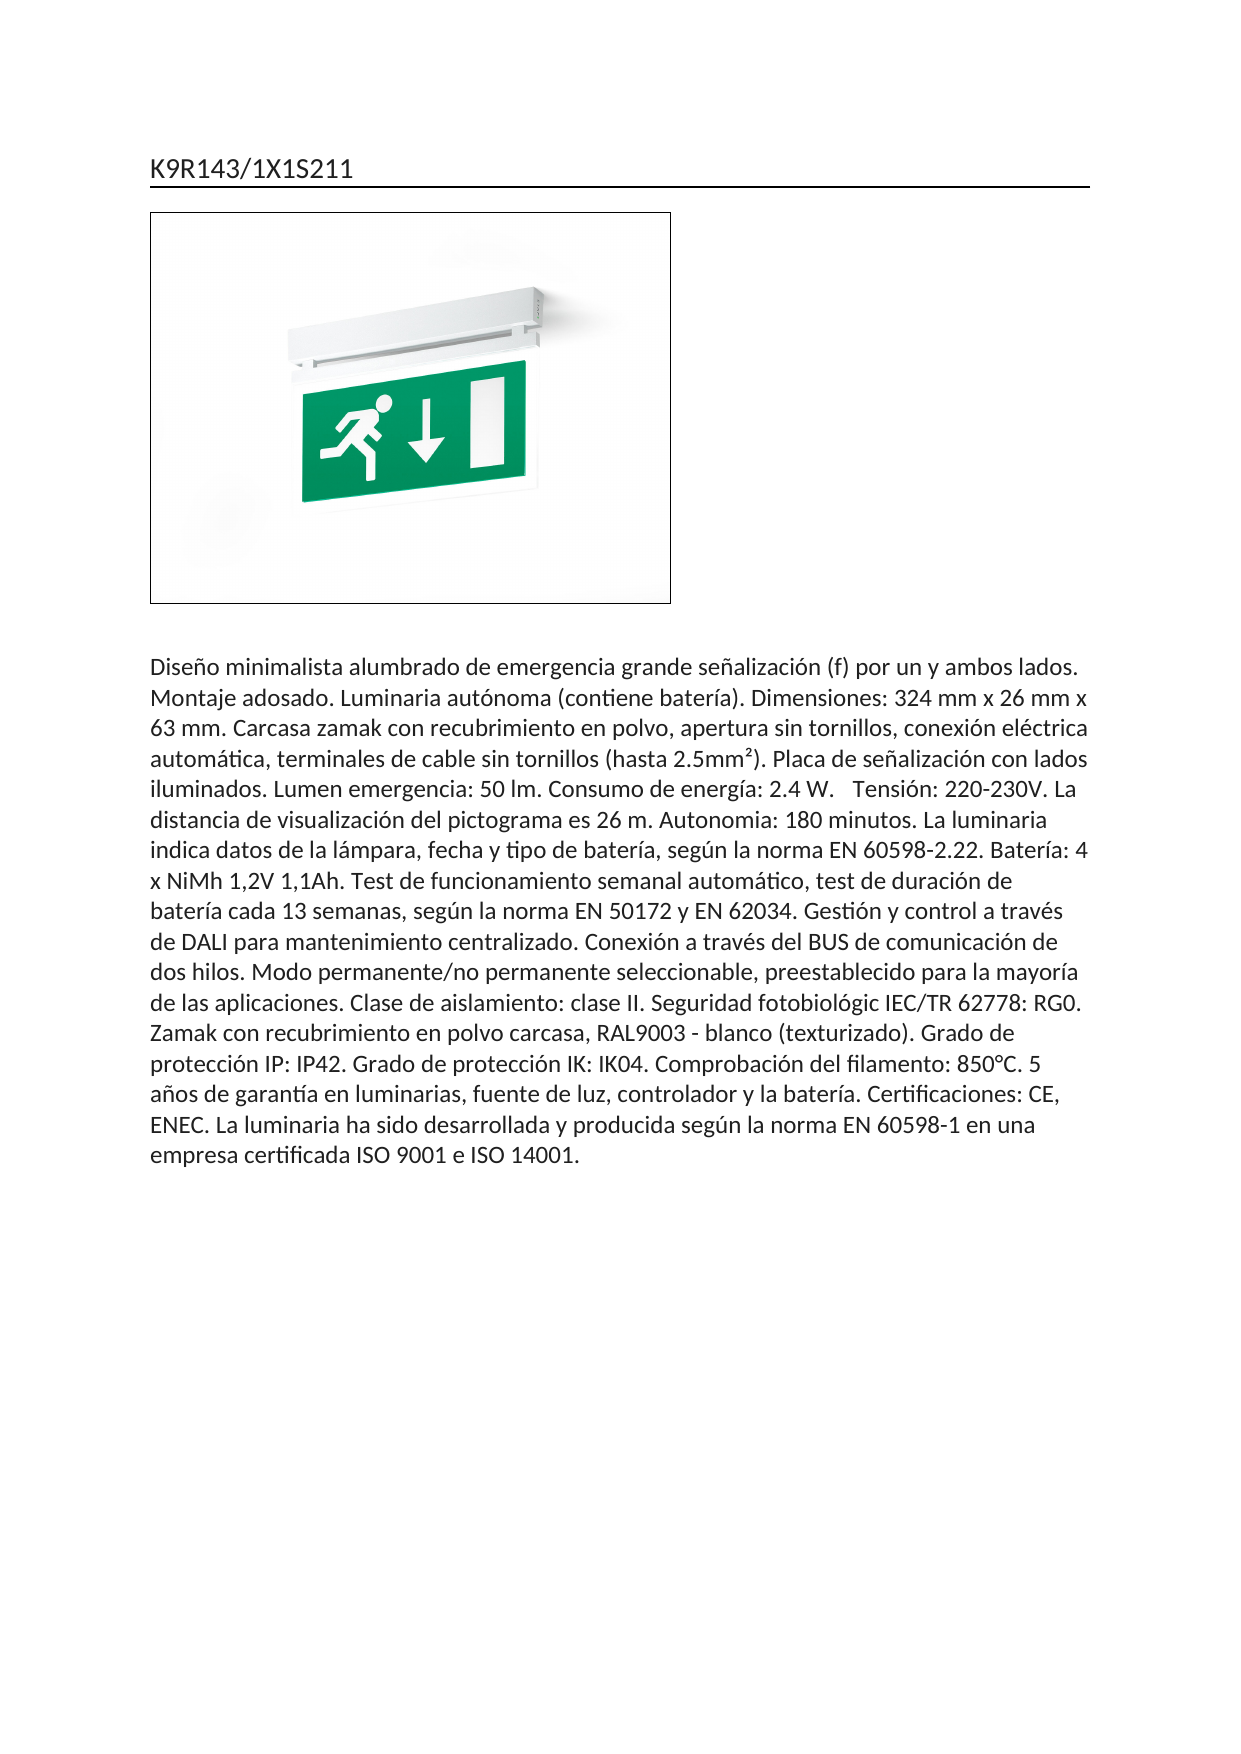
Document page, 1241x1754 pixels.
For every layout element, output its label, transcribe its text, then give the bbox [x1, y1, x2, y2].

text Diseño minimalista alumbrado de emergencia grande señalización (f) por un y ambos lados. Montaje adosado. Luminaria autónoma (contiene batería). Dimensiones: 324 mm x 26 mm x 63 mm. Carcasa zamak con recubrimiento en polvo, apertura sin tornillos, conexión eléctrica automática, terminales de cable sin tornillos (hasta 2.5mm²). Placa de señalización con lados iluminados. Lumen emergencia: 50 lm. Consumo de energía: 2.4 W. Tensión: 220-230V. La distancia de visualización del pictograma es 26 m. Autonomia: 180 minutos. La luminaria indica datos de la lámpara, fecha y tipo de batería, según la norma EN 60598-2.22. Batería: 4 x NiMh 1,2V 1,1Ah. Test de funcionamiento semanal automático, test de duración de batería cada 13 semanas, según la norma EN 50172 y EN 62034. Gestión y control a través de DALI para mantenimiento centralizado. Conexión a través del BUS de comunicación de dos hilos. Modo permanente/no permanente seleccionable, preestablecido para la mayoría de las aplicaciones. Clase de aislamiento: clase II. Seguridad fotobiológic IEC/TR 62778: RG0. Zamak con recubrimiento en polvo carcasa, RAL9003 - blanco (texturizado). Grado de protección IP: IP42. Grado de protección IK: IK04. Comprobación del filamento: 850°C. 5 años de garantía en luminarias, fuente de luz, controlador y la batería. Certificaciones: CE, ENEC. La luminaria ha sido desarrollada y producida según la norma EN 60598-1 en una empresa certificada ISO 9001 e ISO 14001. [150, 651, 1090, 1170]
text K9R143/1X1S211 [150, 150, 1090, 186]
picture [151, 213, 670, 603]
